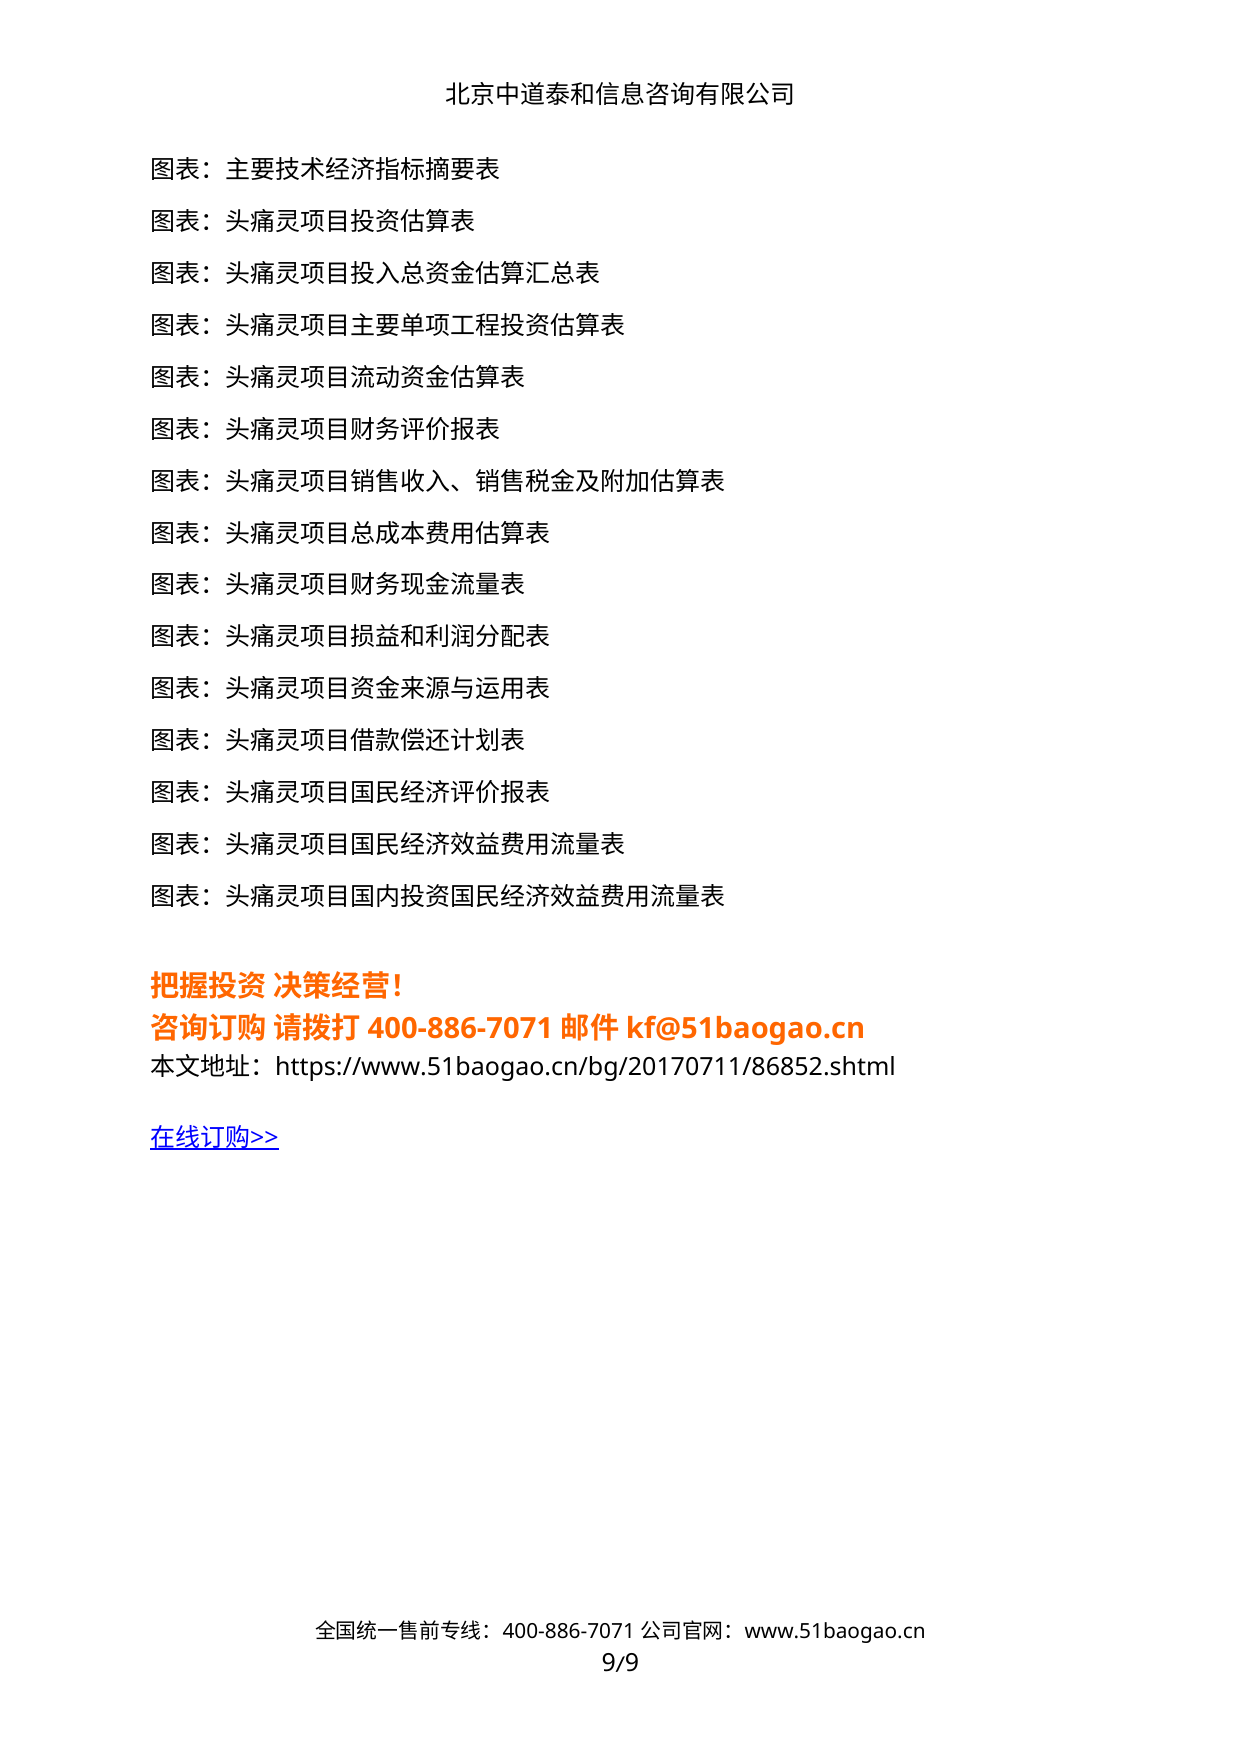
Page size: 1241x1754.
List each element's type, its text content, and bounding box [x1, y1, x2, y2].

text 图表：头痛灵项目资金来源与运用表 [150, 669, 1090, 705]
text 图表：头痛灵项目投资估算表 [150, 202, 1090, 238]
text 图表：头痛灵项目投入总资金估算汇总表 [150, 254, 1090, 290]
text 图表：头痛灵项目借款偿还计划表 [150, 721, 1090, 757]
text 把握投资 决策经营！咨询订购 请拨打 400-886-7071 邮件 kf@51baogao.cn本文地址：https://www.51baogao.cn/bg/20170711/86852.shtml [150, 928, 1090, 1083]
text 图表：头痛灵项目损益和利润分配表 [150, 617, 1090, 653]
text 图表：头痛灵项目财务现金流量表 [150, 565, 1090, 601]
text 图表：头痛灵项目流动资金估算表 [150, 357, 1090, 394]
text 图表：头痛灵项目总成本费用估算表 [150, 513, 1090, 549]
text 图表：头痛灵项目财务评价报表 [150, 409, 1090, 446]
text 图表：头痛灵项目国内投资国民经济效益费用流量表 [150, 876, 1090, 912]
text 图表：头痛灵项目国民经济效益费用流量表 [150, 824, 1090, 861]
text 图表：头痛灵项目国民经济评价报表 [150, 772, 1090, 809]
text 图表：头痛灵项目销售收入、销售税金及附加估算表 [150, 461, 1090, 497]
text 在线订购>> [150, 1083, 1090, 1153]
text 图表：主要技术经济指标摘要表 [150, 150, 1090, 186]
text 图表：头痛灵项目主要单项工程投资估算表 [150, 306, 1090, 342]
